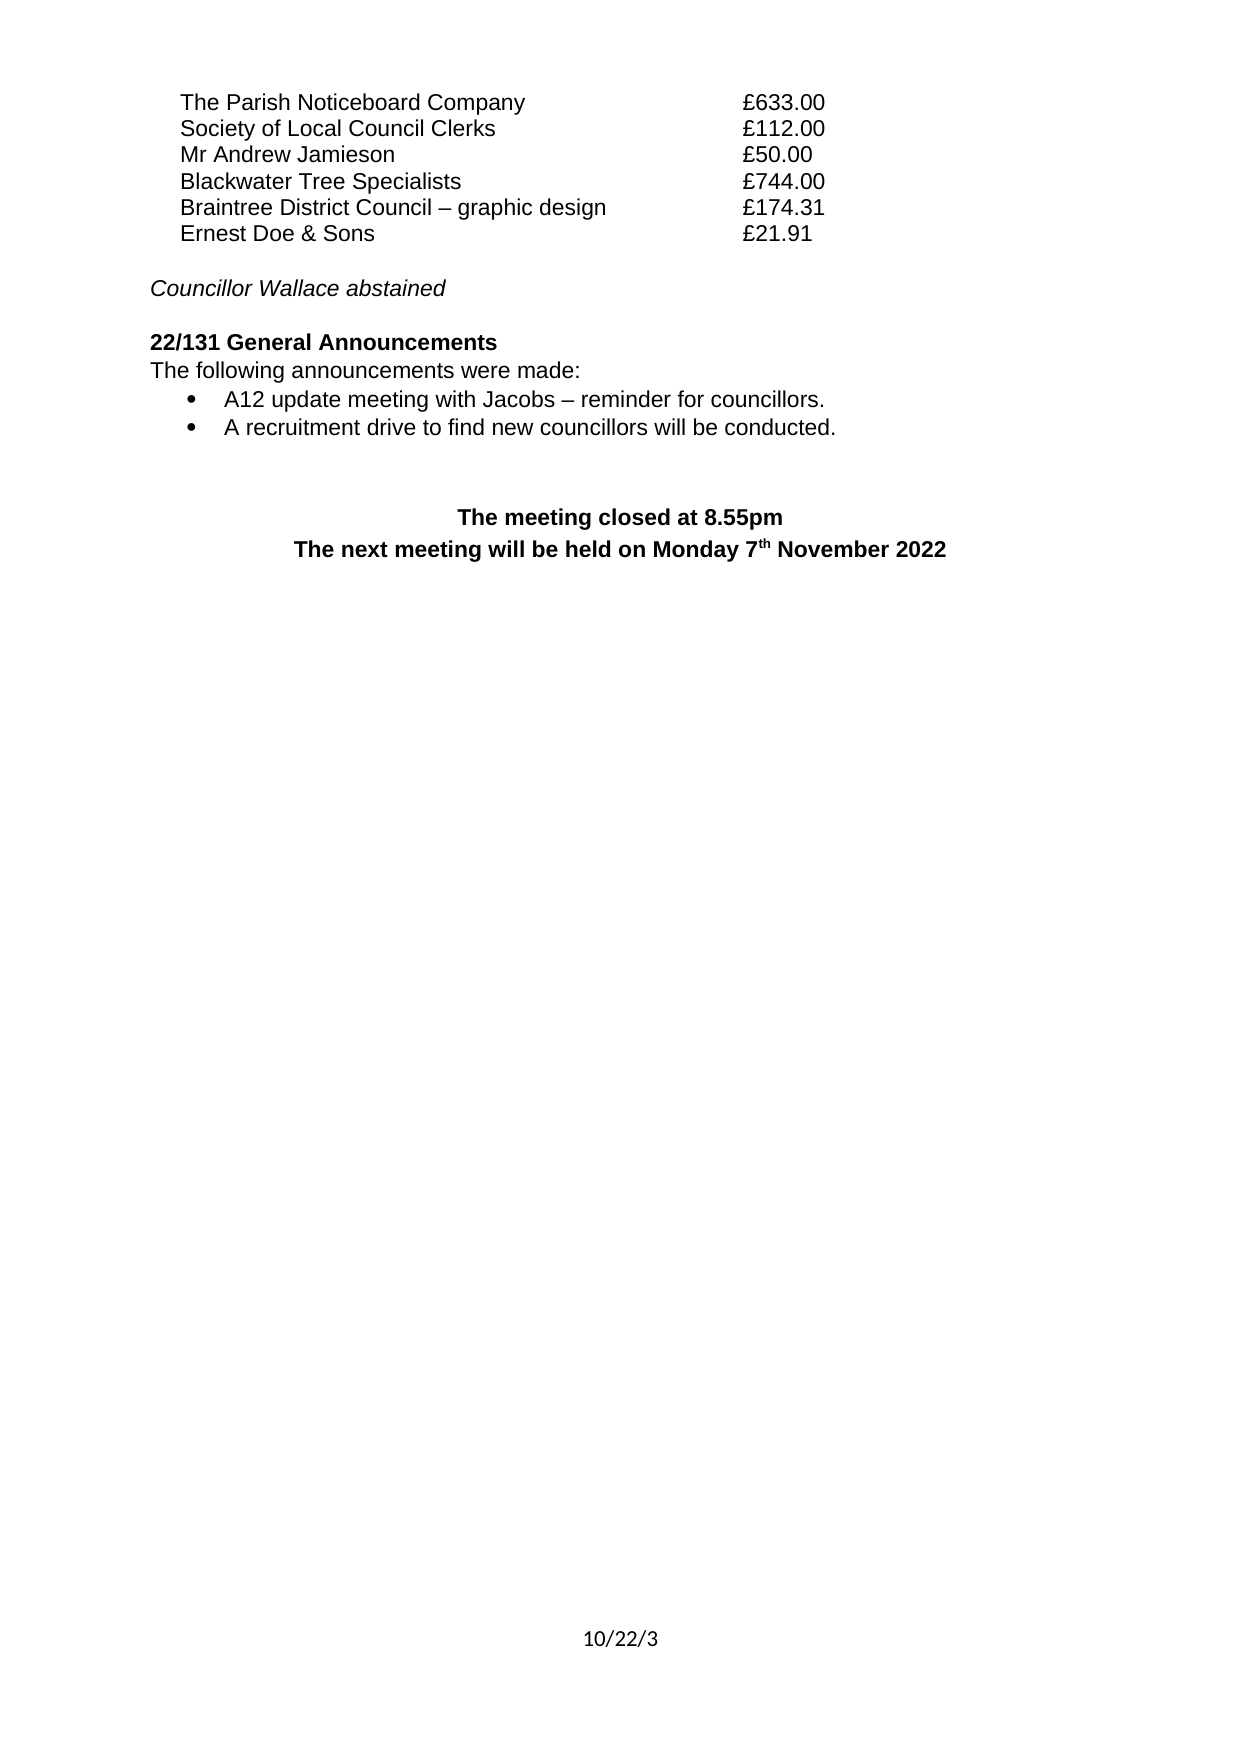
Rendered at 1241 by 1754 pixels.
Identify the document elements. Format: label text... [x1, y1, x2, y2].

subtitle The next meeting will be held on Monday 7th November 2022 [150, 536, 1090, 562]
table_cell £21.91 [731, 220, 1201, 247]
table_cell Braintree District Council – graphic design [169, 194, 731, 220]
table_cell The Parish Noticeboard Company [169, 89, 731, 115]
text The following announcements were made: [150, 357, 1090, 383]
table_cell £633.00 [731, 89, 1201, 115]
table_cell Blackwater Tree Specialists [169, 168, 731, 194]
table_cell Ernest Doe & Sons [169, 220, 731, 247]
subtitle 22/131 General Announcements [150, 329, 1090, 355]
table_cell £50.00 [731, 141, 1201, 168]
table_cell £174.31 [731, 194, 1201, 220]
table_cell Mr Andrew Jamieson [169, 141, 731, 168]
table_cell £112.00 [731, 115, 1201, 141]
table_cell £744.00 [731, 168, 1201, 194]
list A recruitment drive to find new councillors will be conducted. [187, 414, 1090, 440]
table_cell Society of Local Council Clerks [169, 115, 731, 141]
subtitle The meeting closed at 8.55pm [150, 503, 1090, 530]
text Councillor Wallace abstained [150, 275, 1090, 302]
list A12 update meeting with Jacobs – reminder for councillors. [187, 386, 1090, 412]
